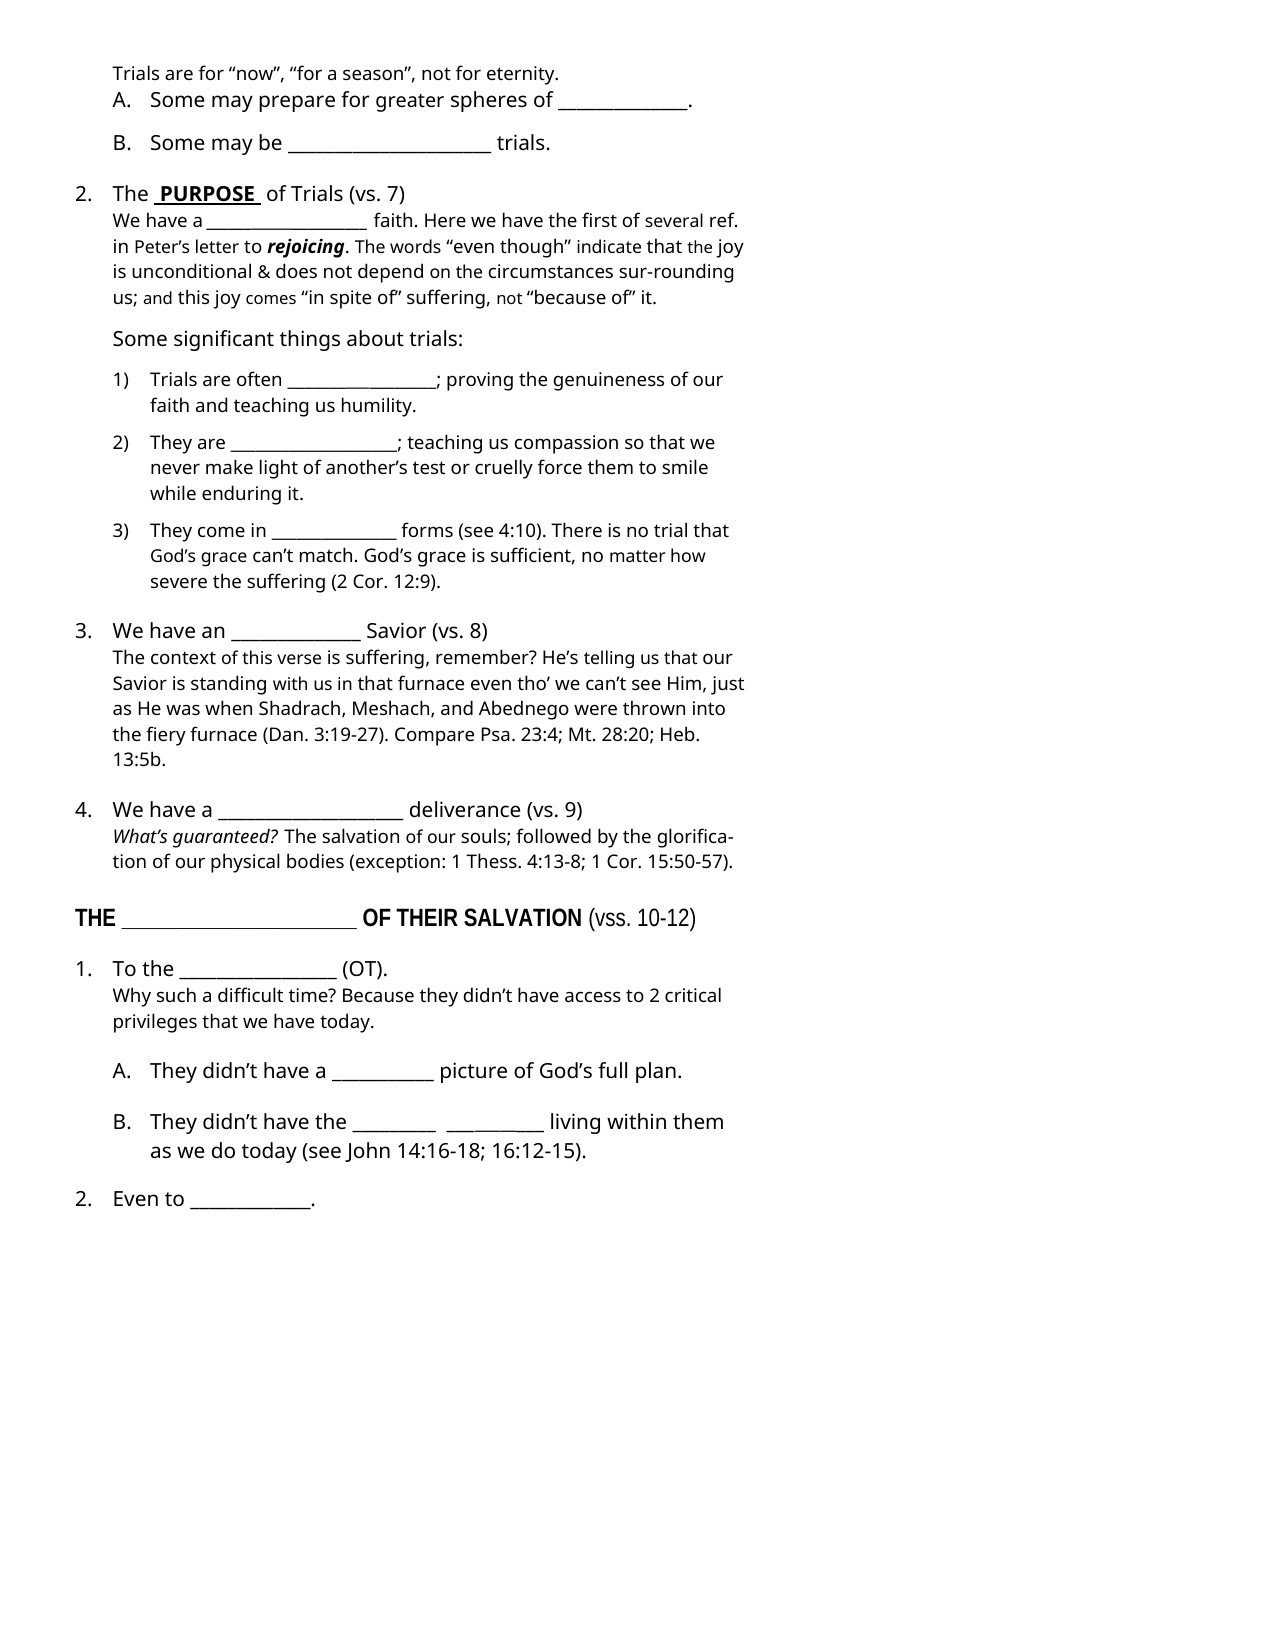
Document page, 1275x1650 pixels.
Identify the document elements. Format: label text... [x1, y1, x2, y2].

list Some may be ______________________ trials. [112, 128, 750, 157]
list What’s guaranteed? The salvation of our souls; followed by the glorifica-tion of our physical bodies (exception: 1 Thess. 4:13-8; 1 Cor. 15:50-57). [112, 823, 750, 874]
list Trials are for “now”, “for a season”, not for eternity. [112, 60, 750, 86]
list Trials are often __________________; proving the genuineness of our faith and teaching us humility. [112, 367, 750, 418]
list They didn’t have the _________ ___________ living within them as we do today (see John 14:16-18; 16:12-15). [112, 1107, 750, 1164]
text THE _____________________ OF THEIR SALVATION (vss. 10-12) [75, 903, 750, 931]
list They didn’t have a ___________ picture of God’s full plan. [112, 1056, 750, 1085]
list We have a ____________________ deliverance (vs. 9) [75, 795, 750, 823]
text Some significant things about trials: [112, 324, 750, 352]
list The context of this verse is suffering, remember? He’s telling us that our Savior is standing with us in that furnace even tho’ we can’t see Him, just as He was when Shadrach, Meshach, and Abednego were thrown into the fiery furnace (Dan. 3:19-27). Compare Psa. 23:4; Mt. 28:20; Heb. 13:5b. [112, 644, 750, 772]
list Why such a difficult time? Because they didn’t have access to 2 critical privileges that we have today. [112, 983, 750, 1034]
list Even to _____________. [75, 1184, 750, 1213]
list The PURPOSE of Trials (vs. 7) [75, 179, 750, 208]
list We have an ______________ Savior (vs. 8) [75, 616, 750, 644]
list They are ____________________; teaching us compassion so that we never make light of another’s test or cruelly force them to smile while enduring it. [112, 429, 750, 506]
list They come in _______________ forms (see 4:10). There is no trial that God’s grace can’t match. God’s grace is sufficient, no matter how severe the suffering (2 Cor. 12:9). [112, 517, 750, 593]
list Some may prepare for greater spheres of ______________. [112, 86, 750, 114]
list We have a ______________________ faith. Here we have the first of several ref. in Peter’s letter to rejoicing. The words “even though” indicate that the joy is unconditional & does not depend on the circumstances sur-rounding us; and this joy comes “in spite of” suffering, not “because of” it. [112, 208, 750, 310]
list To the _________________ (OT). [75, 954, 750, 983]
